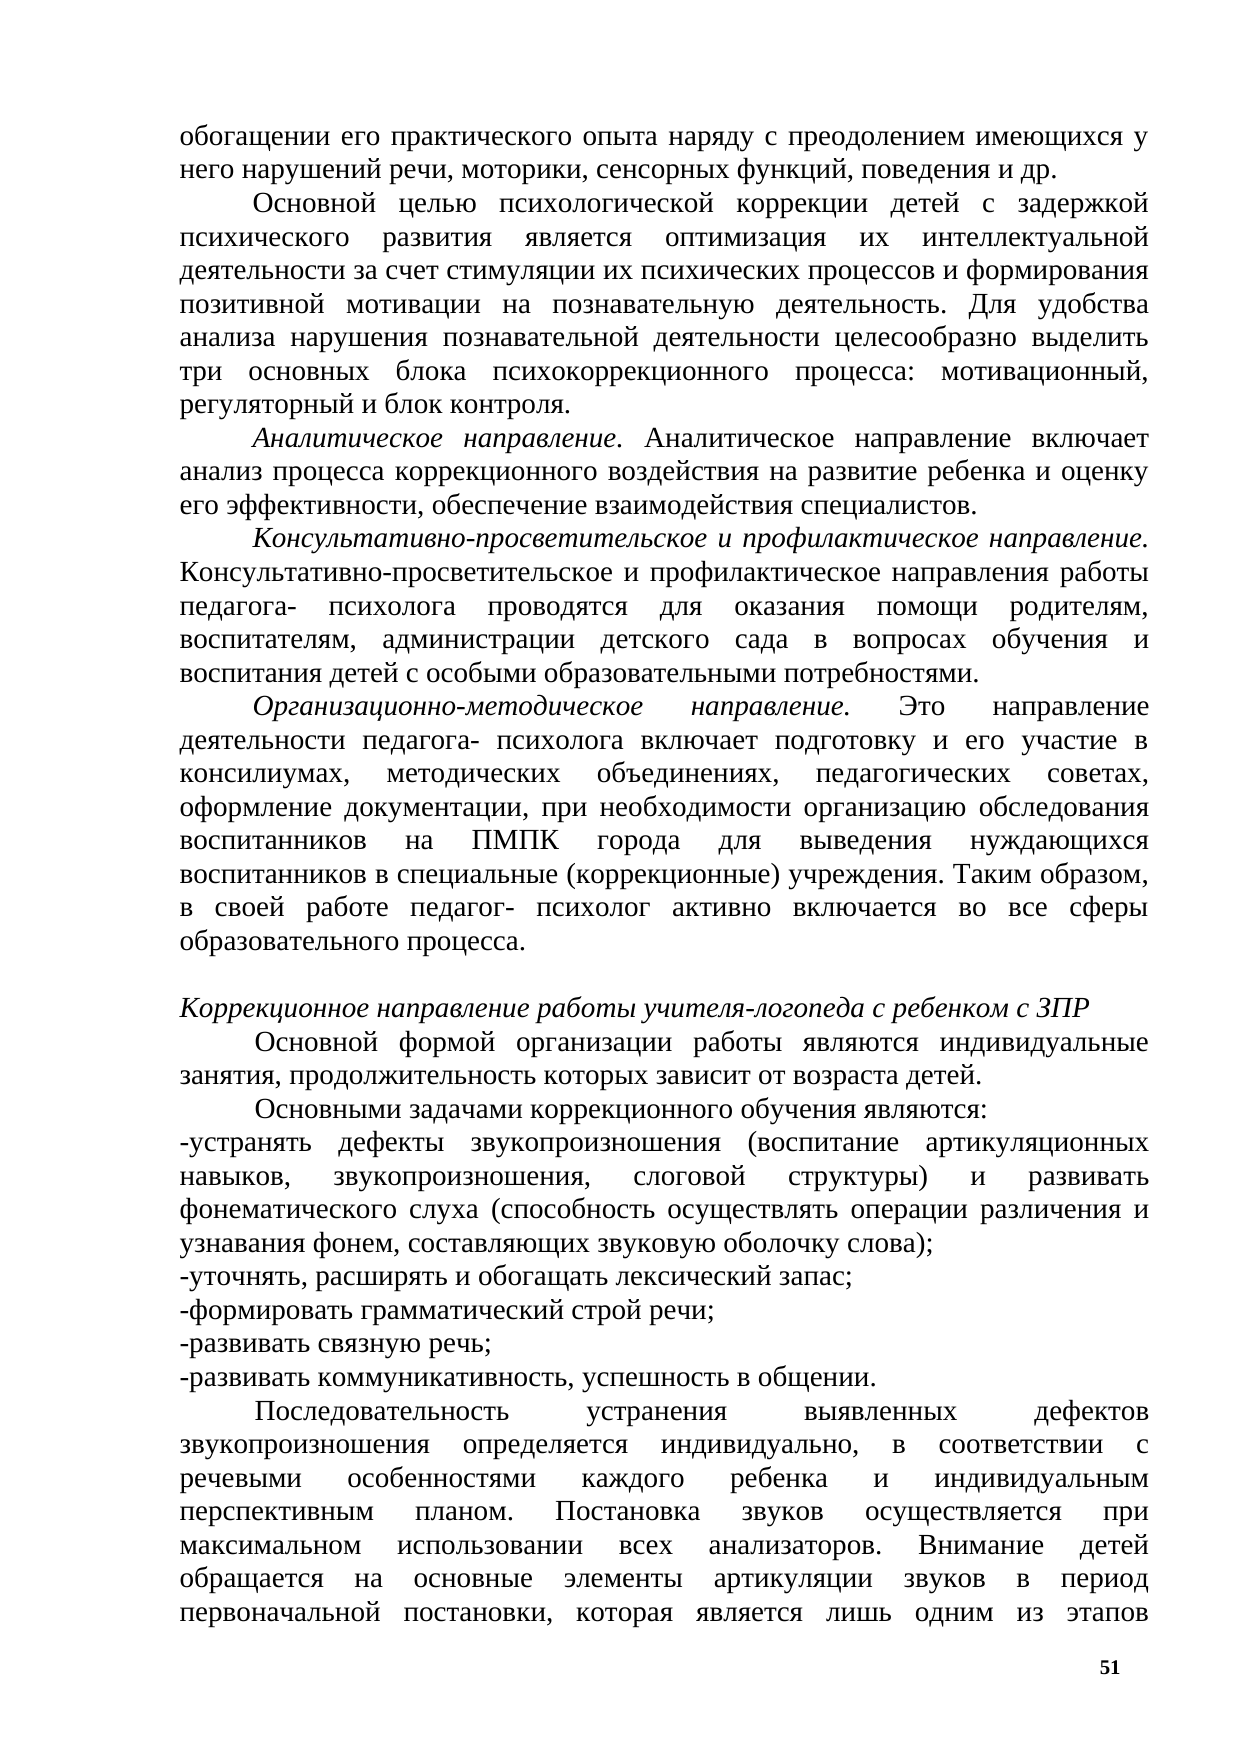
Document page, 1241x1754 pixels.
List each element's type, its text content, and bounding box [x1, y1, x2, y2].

text -формировать грамматический строй речи; [179, 1292, 1152, 1326]
text -устранять дефекты звукопроизношения (воспитание артикуляционных навыков, звукопроизношения, слоговой структуры) и развивать фонематического слуха (способность осуществлять операции различения и узнавания фонем, составляющих звуковую оболочку слова); [179, 1124, 1149, 1258]
text Коррекционное направление работы учителя-логопеда с ребенком с ЗПР [177, 990, 1152, 1024]
text Основными задачами коррекционного обучения являются: [179, 1091, 1152, 1124]
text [179, 1393, 1149, 1627]
text -уточнять, расширять и обогащать лексический запас; [179, 1258, 1152, 1292]
text -развивать коммуникативность, успешность в общении. [179, 1359, 1152, 1393]
text Консультативно-просветительское и профилактическое направление. Консультативно-просветительское и профилактическое направления работы педагога- психолога проводятся для оказания помощи родителям, воспитателям, администрации детского сада в вопросах обучения и воспитания детей с особыми образовательными потребностями. [179, 521, 1149, 688]
text Организационно-методическое направление. Это направление деятельности педагога- психолога включает подготовку и его участие в консилиумах, методических объединениях, педагогических советах, оформление документации, при необходимости организацию обследования воспитанников на ПМПК города для выведения нуждающихся воспитанников в специальные (коррекционные) учреждения. Таким образом, в своей работе педагог- психолог активно включается во все сферы образовательного процесса. [179, 688, 1149, 957]
text Аналитическое направление. Аналитическое направление включает анализ процесса коррекционного воздействия на развитие ребенка и оценку его эффективности, обеспечение взаимодействия специалистов. [179, 420, 1149, 521]
text Основной целью психологической коррекции детей с задержкой психического развития является оптимизация их интеллектуальной деятельности за счет стимуляции их психических процессов и формирования позитивной мотивации на познавательную деятельность. Для удобства анализа нарушения познавательной деятельности целесообразно выделить три основных блока психокоррекционного процесса: мотивационный, регуляторный и блок контроля. [179, 185, 1149, 420]
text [179, 118, 1149, 185]
text -развивать связную речь; [179, 1326, 1152, 1359]
text Основной формой организации работы являются индивидуальные занятия, продолжительность которых зависит от возраста детей. [179, 1024, 1149, 1091]
